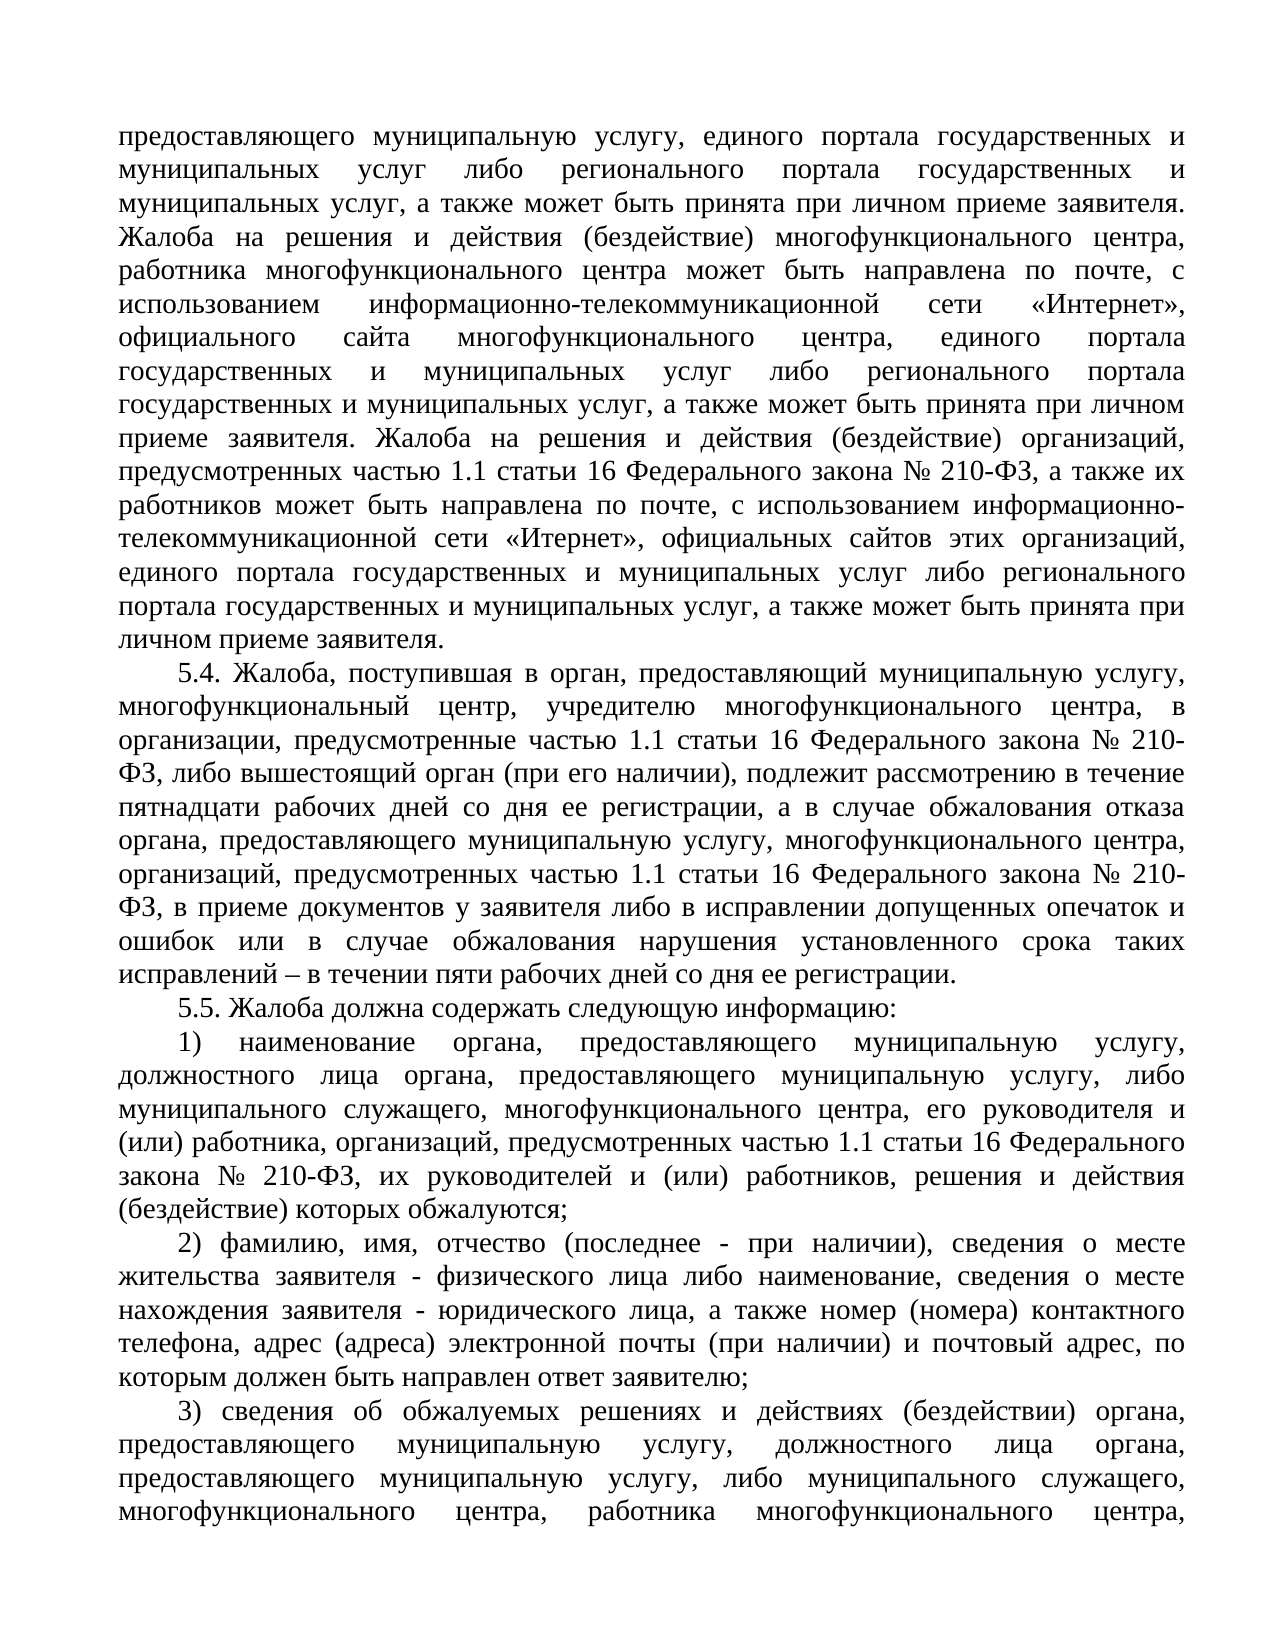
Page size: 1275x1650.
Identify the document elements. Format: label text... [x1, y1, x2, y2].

text 5.5. Жалоба должна содержать следующую информацию: [118, 990, 1186, 1024]
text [118, 118, 1186, 655]
text 2) фамилию, имя, отчество (последнее - при наличии), сведения о месте жительства заявителя - физического лица либо наименование, сведения о месте нахождения заявителя - юридического лица, а также номер (номера) контактного телефона, адрес (адреса) электронной почты (при наличии) и почтовый адрес, по которым должен быть направлен ответ заявителю; [118, 1225, 1186, 1393]
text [118, 1393, 1186, 1527]
text 5.4. Жалоба, поступившая в орган, предоставляющий муниципальную услугу, многофункциональный центр, учредителю многофункционального центра, в организации, предусмотренные частью 1.1 статьи 16 Федерального закона № 210-ФЗ, либо вышестоящий орган (при его наличии), подлежит рассмотрению в течение пятнадцати рабочих дней со дня ее регистрации, а в случае обжалования отказа органа, предоставляющего муниципальную услугу, многофункционального центра, организаций, предусмотренных частью 1.1 статьи 16 Федерального закона № 210-ФЗ, в приеме документов у заявителя либо в исправлении допущенных опечаток и ошибок или в случае обжалования нарушения установленного срока таких исправлений – в течении пяти рабочих дней со дня ее регистрации. [118, 655, 1186, 990]
text 1) наименование органа, предоставляющего муниципальную услугу, должностного лица органа, предоставляющего муниципальную услугу, либо муниципального служащего, многофункционального центра, его руководителя и (или) работника, организаций, предусмотренных частью 1.1 статьи 16 Федерального закона № 210-ФЗ, их руководителей и (или) работников, решения и действия (бездействие) которых обжалуются; [118, 1024, 1186, 1225]
